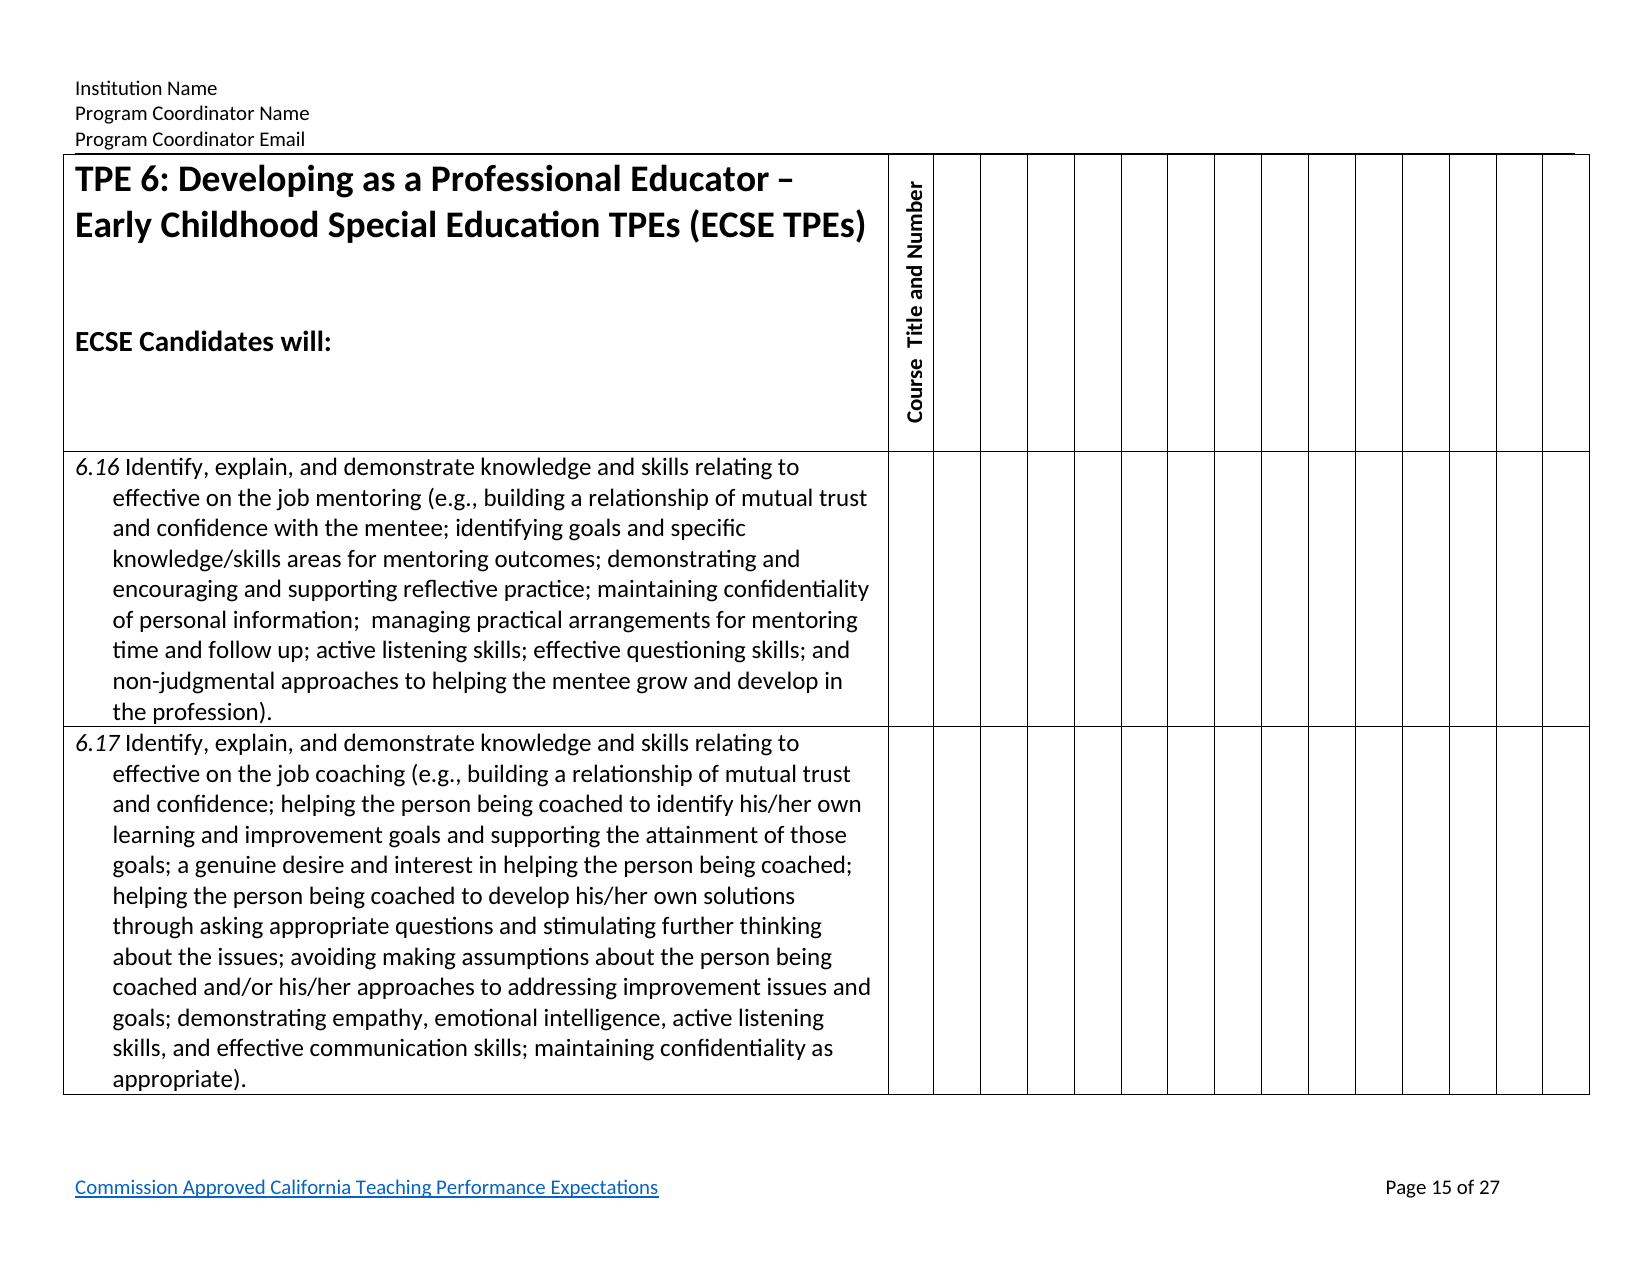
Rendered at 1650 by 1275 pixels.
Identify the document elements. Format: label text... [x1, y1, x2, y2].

table_cell [1403, 727, 1449, 1093]
table_header [1168, 155, 1214, 451]
table_header [1122, 155, 1167, 451]
table_header [1543, 155, 1589, 451]
table_cell [981, 727, 1027, 1093]
table_cell [1215, 452, 1261, 726]
table_cell [889, 452, 933, 726]
table_header [934, 155, 980, 451]
table_header [1450, 155, 1496, 451]
table_cell [1215, 727, 1261, 1093]
table_header [1356, 155, 1402, 451]
table_cell [1356, 452, 1402, 726]
table_cell [1028, 727, 1074, 1093]
table_cell [1168, 452, 1214, 726]
table_cell [934, 727, 980, 1093]
table_cell [1122, 727, 1167, 1093]
table_cell [1028, 452, 1074, 726]
table_header [1075, 155, 1121, 451]
table_header [1262, 155, 1308, 451]
table_cell [1309, 452, 1355, 726]
table_cell [1309, 727, 1355, 1093]
table_cell [1450, 452, 1496, 726]
table_header [1215, 155, 1261, 451]
table_header [1497, 155, 1542, 451]
table_cell [1168, 727, 1214, 1093]
table_cell 6.17 Identify, explain, and demonstrate knowledge and skills relating to effective on the job coaching (e.g., building a relationship of mutual trust and confidence; helping the person being coached to identify his/her own learning and improvement goals and supporting the attainment of those goals; a genuine desire and interest in helping the person being coached; helping the person being coached to develop his/her own solutions through asking appropriate questions and stimulating further thinking about the issues; avoiding making assumptions about the person being coached and/or his/her approaches to addressing improvement issues and goals; demonstrating empathy, emotional intelligence, active listening skills, and effective communication skills; maintaining confidentiality as appropriate). [64, 727, 888, 1093]
table_cell [1075, 727, 1121, 1093]
table_header Course Title and Number [889, 155, 933, 451]
table_header [981, 155, 1027, 451]
table_cell [1543, 727, 1589, 1093]
table_cell [1122, 452, 1167, 726]
table_header [1309, 155, 1355, 451]
table_cell [1497, 452, 1542, 726]
table_header [1028, 155, 1074, 451]
table_cell [1262, 452, 1308, 726]
table_header TPE 6: Developing as a Professional Educator ̶ Early Childhood Special Education TPEs (ECSE TPEs) ECSE Candidates will: [64, 155, 888, 451]
table_cell [981, 452, 1027, 726]
table_cell [889, 727, 933, 1093]
table_cell [1356, 727, 1402, 1093]
table_cell [1075, 452, 1121, 726]
table_cell [1403, 452, 1449, 726]
table_cell 6.16 Identify, explain, and demonstrate knowledge and skills relating to effective on the job mentoring (e.g., building a relationship of mutual trust and confidence with the mentee; identifying goals and specific knowledge/skills areas for mentoring outcomes; demonstrating and encouraging and supporting reflective practice; maintaining confidentiality of personal information; managing practical arrangements for mentoring time and follow up; active listening skills; effective questioning skills; and non-judgmental approaches to helping the mentee grow and develop in the profession). [64, 452, 888, 726]
table_cell [1450, 727, 1496, 1093]
table_cell [1543, 452, 1589, 726]
table_cell [934, 452, 980, 726]
table_header [1403, 155, 1449, 451]
table_cell [1262, 727, 1308, 1093]
table_cell [1497, 727, 1542, 1093]
